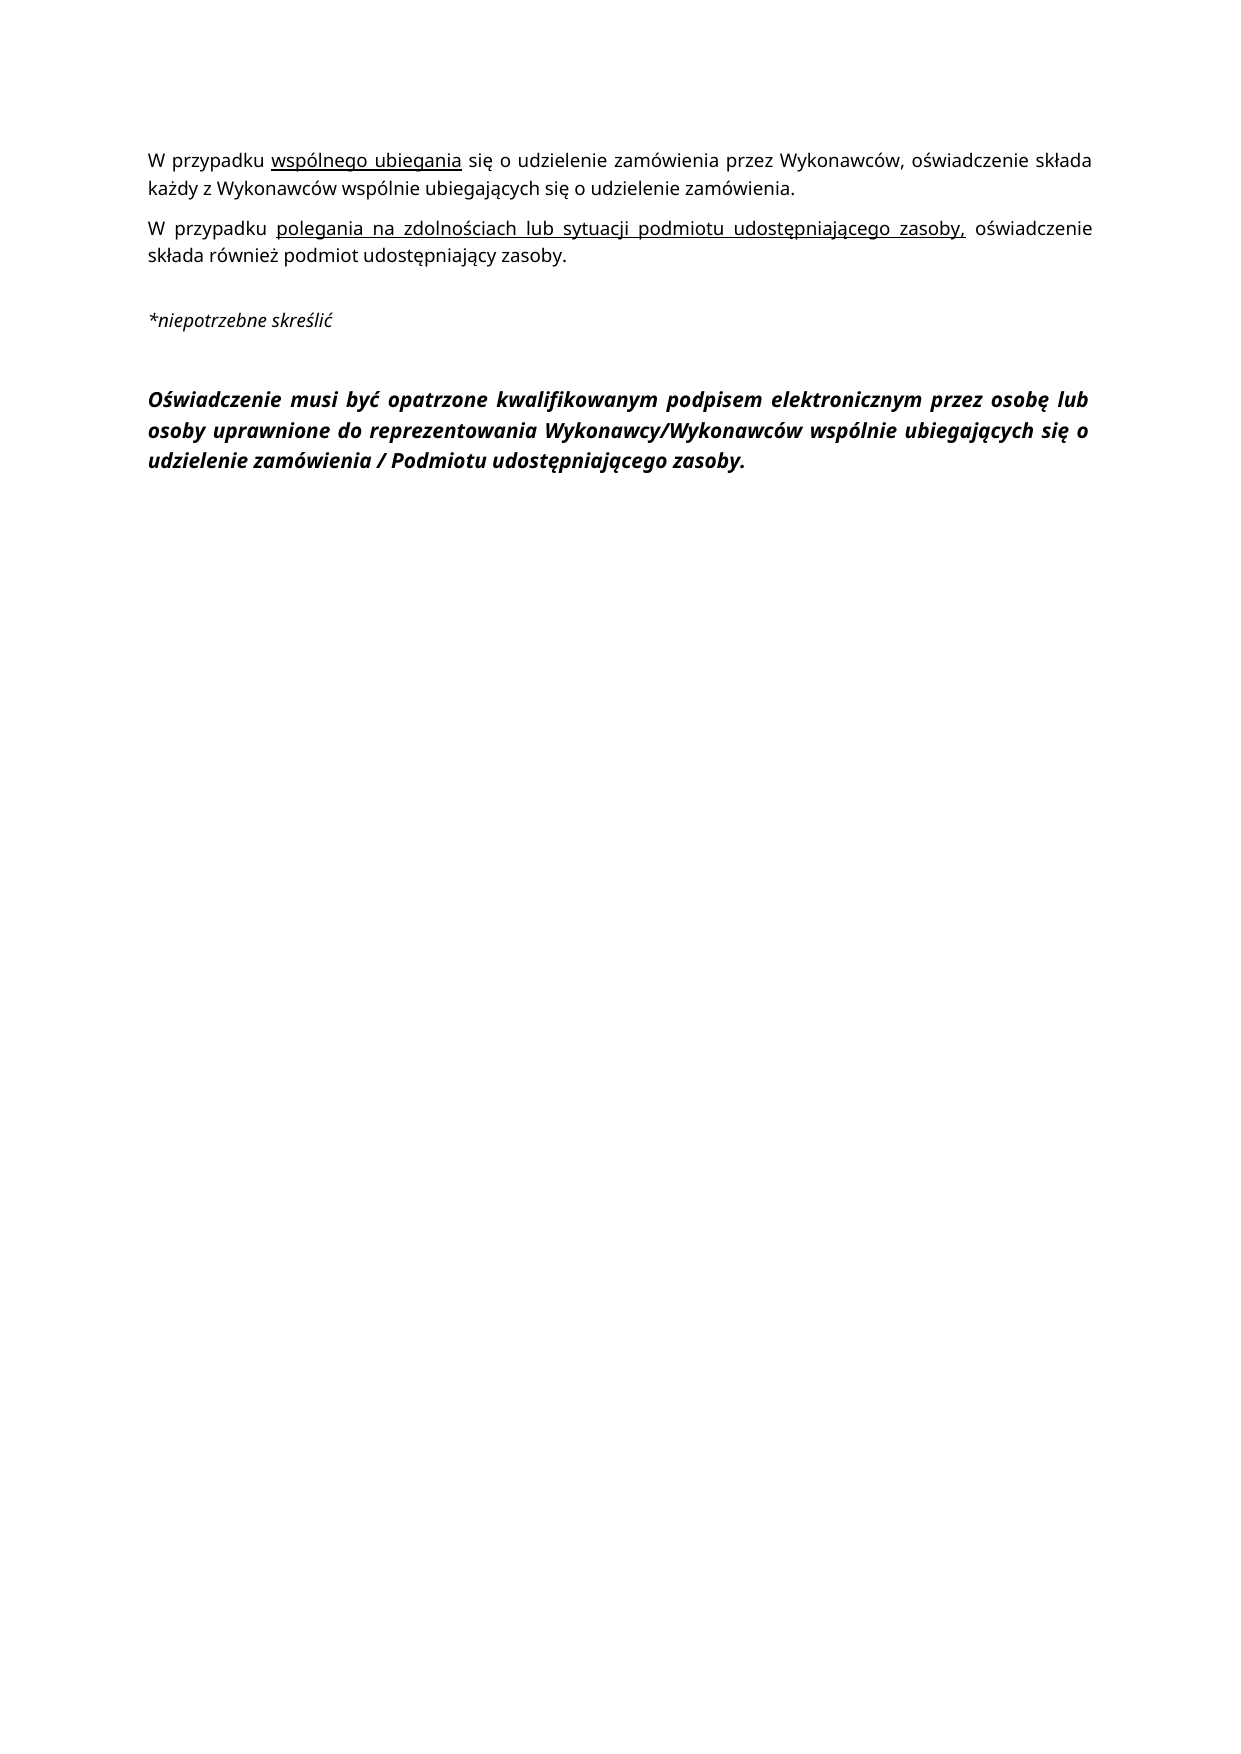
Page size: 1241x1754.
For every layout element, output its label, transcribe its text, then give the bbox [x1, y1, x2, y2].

text *niepotrzebne skreślić [148, 308, 1092, 333]
text Oświadczenie musi być opatrzone kwalifikowanym podpisem elektronicznym przez osobę lub osoby uprawnione do reprezentowania Wykonawcy/Wykonawców wspólnie ubiegających się o udzielenie zamówienia / Podmiotu udostępniającego zasoby. [148, 385, 1092, 475]
text W przypadku polegania na zdolnościach lub sytuacji podmiotu udostępniającego zasoby, oświadczenie składa również podmiot udostępniający zasoby. [148, 215, 1092, 268]
text W przypadku wspólnego ubiegania się o udzielenie zamówienia przez Wykonawców, oświadczenie składa każdy z Wykonawców wspólnie ubiegających się o udzielenie zamówienia. [148, 148, 1092, 201]
